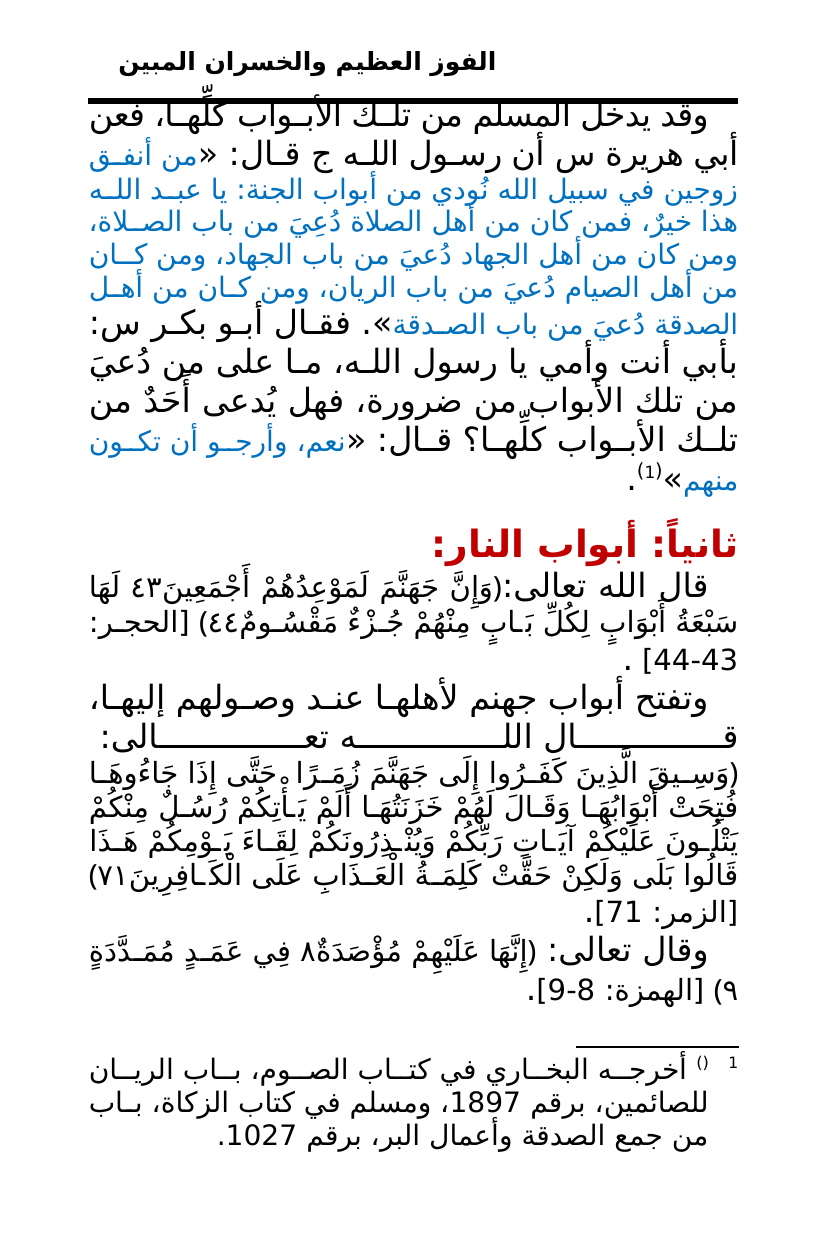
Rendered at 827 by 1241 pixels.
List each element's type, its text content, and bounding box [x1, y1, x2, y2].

text ثانياً: أبواب النار: [89, 523, 738, 567]
text وقال تعالى: ﴿إِنَّهَا عَلَيْهِمْ مُؤْصَدَةٌ٨ فِي عَمَدٍ مُمَدَّدَةٍ٩﴾ [الهمزة: 8-9]. [89, 931, 738, 1008]
text قال الله تعالى:﴿وَإِنَّ جَهَنَّمَ لَمَوْعِدُهُمْ أَجْمَعِينَ٤٣ لَهَا سَبْعَةُ أَبْوَابٍ لِكُلِّ بَابٍ مِنْهُمْ جُزْءٌ مَقْسُومٌ٤٤﴾ [الحجر: 43-44] . [89, 567, 738, 678]
text وقد يدخل المسلم من تلك الأبواب كلِّها، فعن أبي هريرة س أن رسول الله ج قال: «من أنفق زوجين في سبيل الله نُودي من أبواب الجنة: يا عبد الله هذا خيرٌ، فمن كان من أهل الصلاة دُعِيَ من باب الصلاة، ومن كان من أهل الجهاد دُعيَ من باب الجهاد، ومن كان من أهل الصيام دُعيَ من باب الريان، ومن كان من أهل الصدقة دُعيَ من باب الصدقة». فقال أبو بكر س: بأبي أنت وأمي يا رسول الله، ما على من دُعيَ من تلك الأبواب من ضرورة، فهل يُدعى أَحَدٌ من تلك الأبواب كلِّها؟ قال: «نعم، وأرجو أن تكون منهم»(). [89, 95, 738, 498]
text وتفتح أبواب جهنم لأهلها عند وصولهم إليها، قال الله تعالى: ﴿وَسِيقَ الَّذِينَ كَفَرُوا إِلَى جَهَنَّمَ زُمَرًا حَتَّى إِذَا جَاءُوهَا فُتِحَتْ أَبْوَابُهَا وَقَالَ لَهُمْ خَزَنَتُهَا أَلَمْ يَأْتِكُمْ رُسُلٌ مِنْكُمْ يَتْلُونَ عَلَيْكُمْ آيَاتِ رَبِّكُمْ وَيُنْذِرُونَكُمْ لِقَاءَ يَوْمِكُمْ هَذَا قَالُوا بَلَى وَلَكِنْ حَقَّتْ كَلِمَةُ الْعَذَابِ عَلَى الْكَافِرِينَ٧١﴾ [الزمر: 71]. [89, 678, 738, 931]
